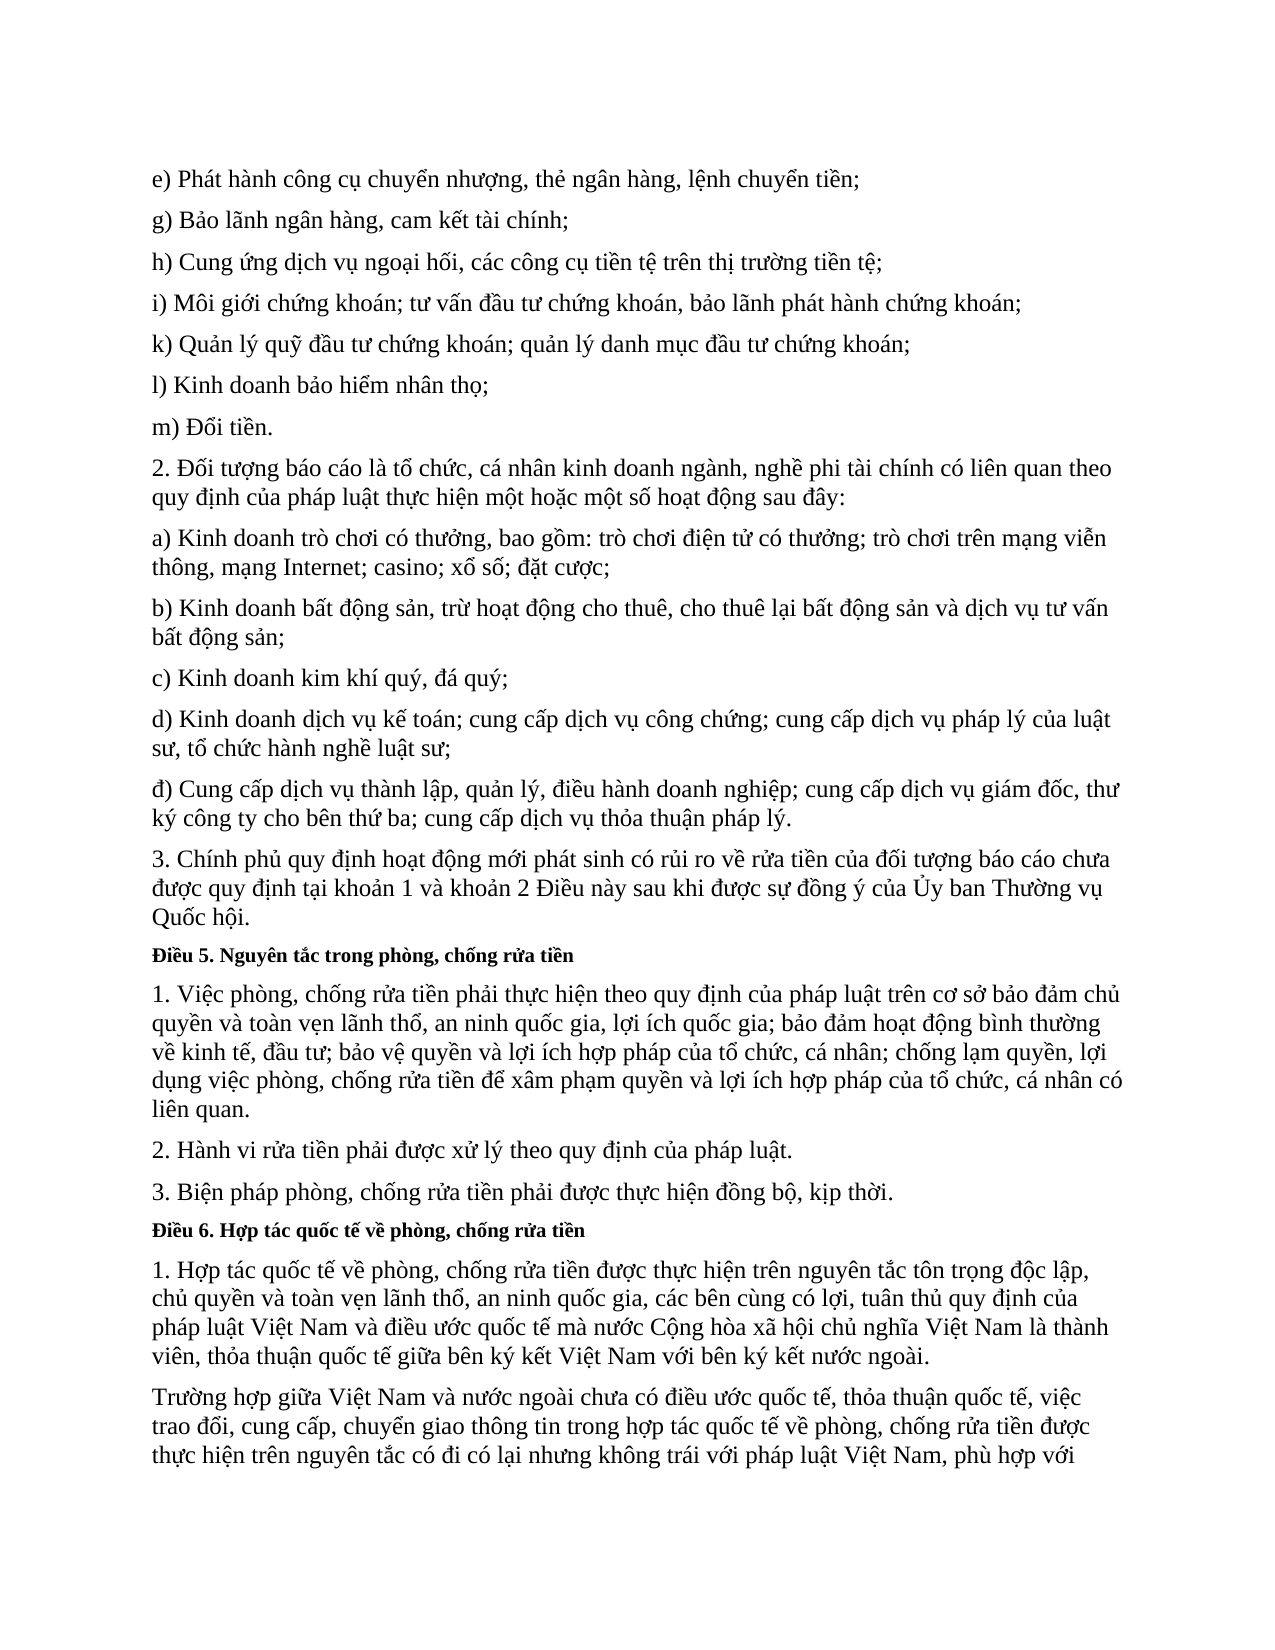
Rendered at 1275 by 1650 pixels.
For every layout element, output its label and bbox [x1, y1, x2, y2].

table_header [150, 150, 1125, 1470]
